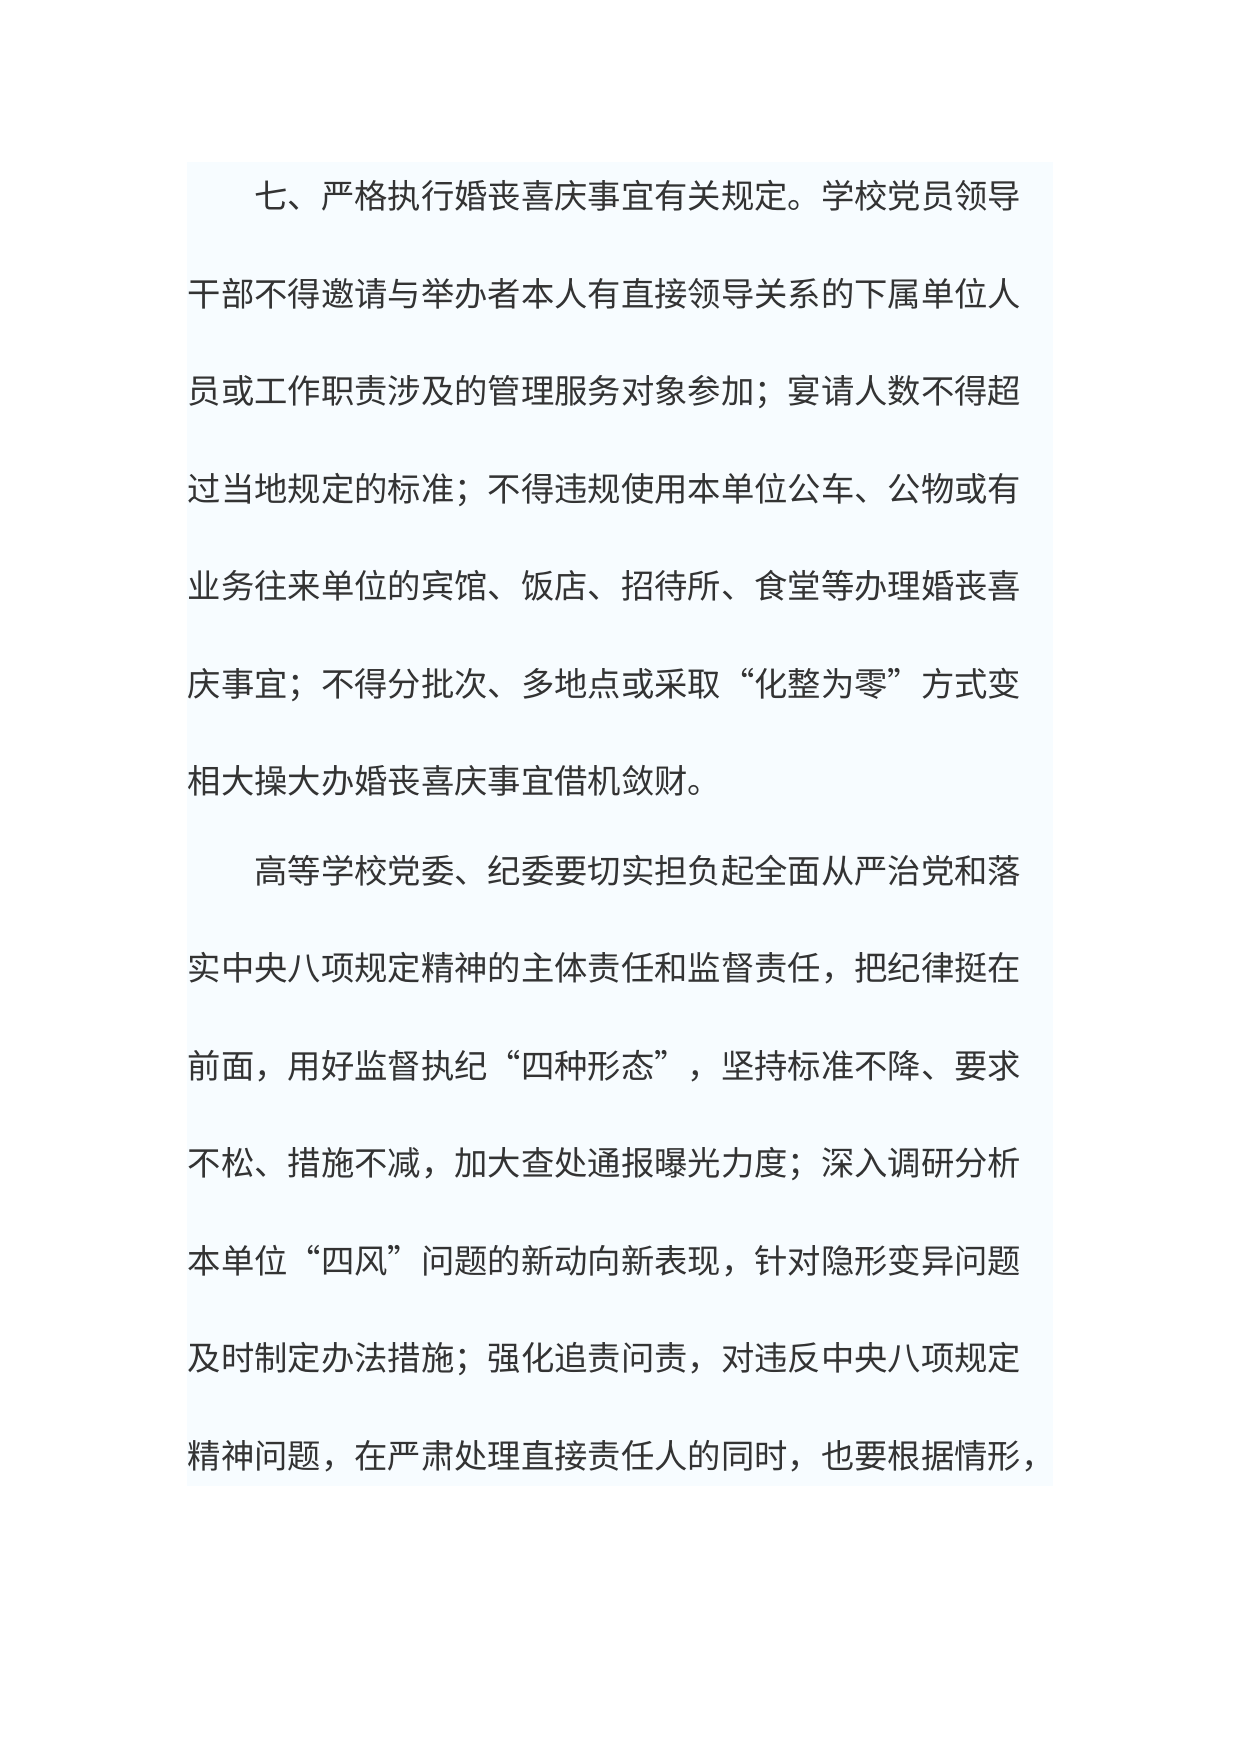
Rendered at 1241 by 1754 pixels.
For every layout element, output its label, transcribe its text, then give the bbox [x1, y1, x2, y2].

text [187, 836, 1053, 1486]
text 七、严格执行婚丧喜庆事宜有关规定。学校党员领导干部不得邀请与举办者本人有直接领导关系的下属单位人员或工作职责涉及的管理服务对象参加；宴请人数不得超过当地规定的标准；不得违规使用本单位公车、公物或有业务往来单位的宾馆、饭店、招待所、食堂等办理婚丧喜庆事宜；不得分批次、多地点或采取“化整为零”方式变相大操大办婚丧喜庆事宜借机敛财。 [187, 162, 1053, 812]
